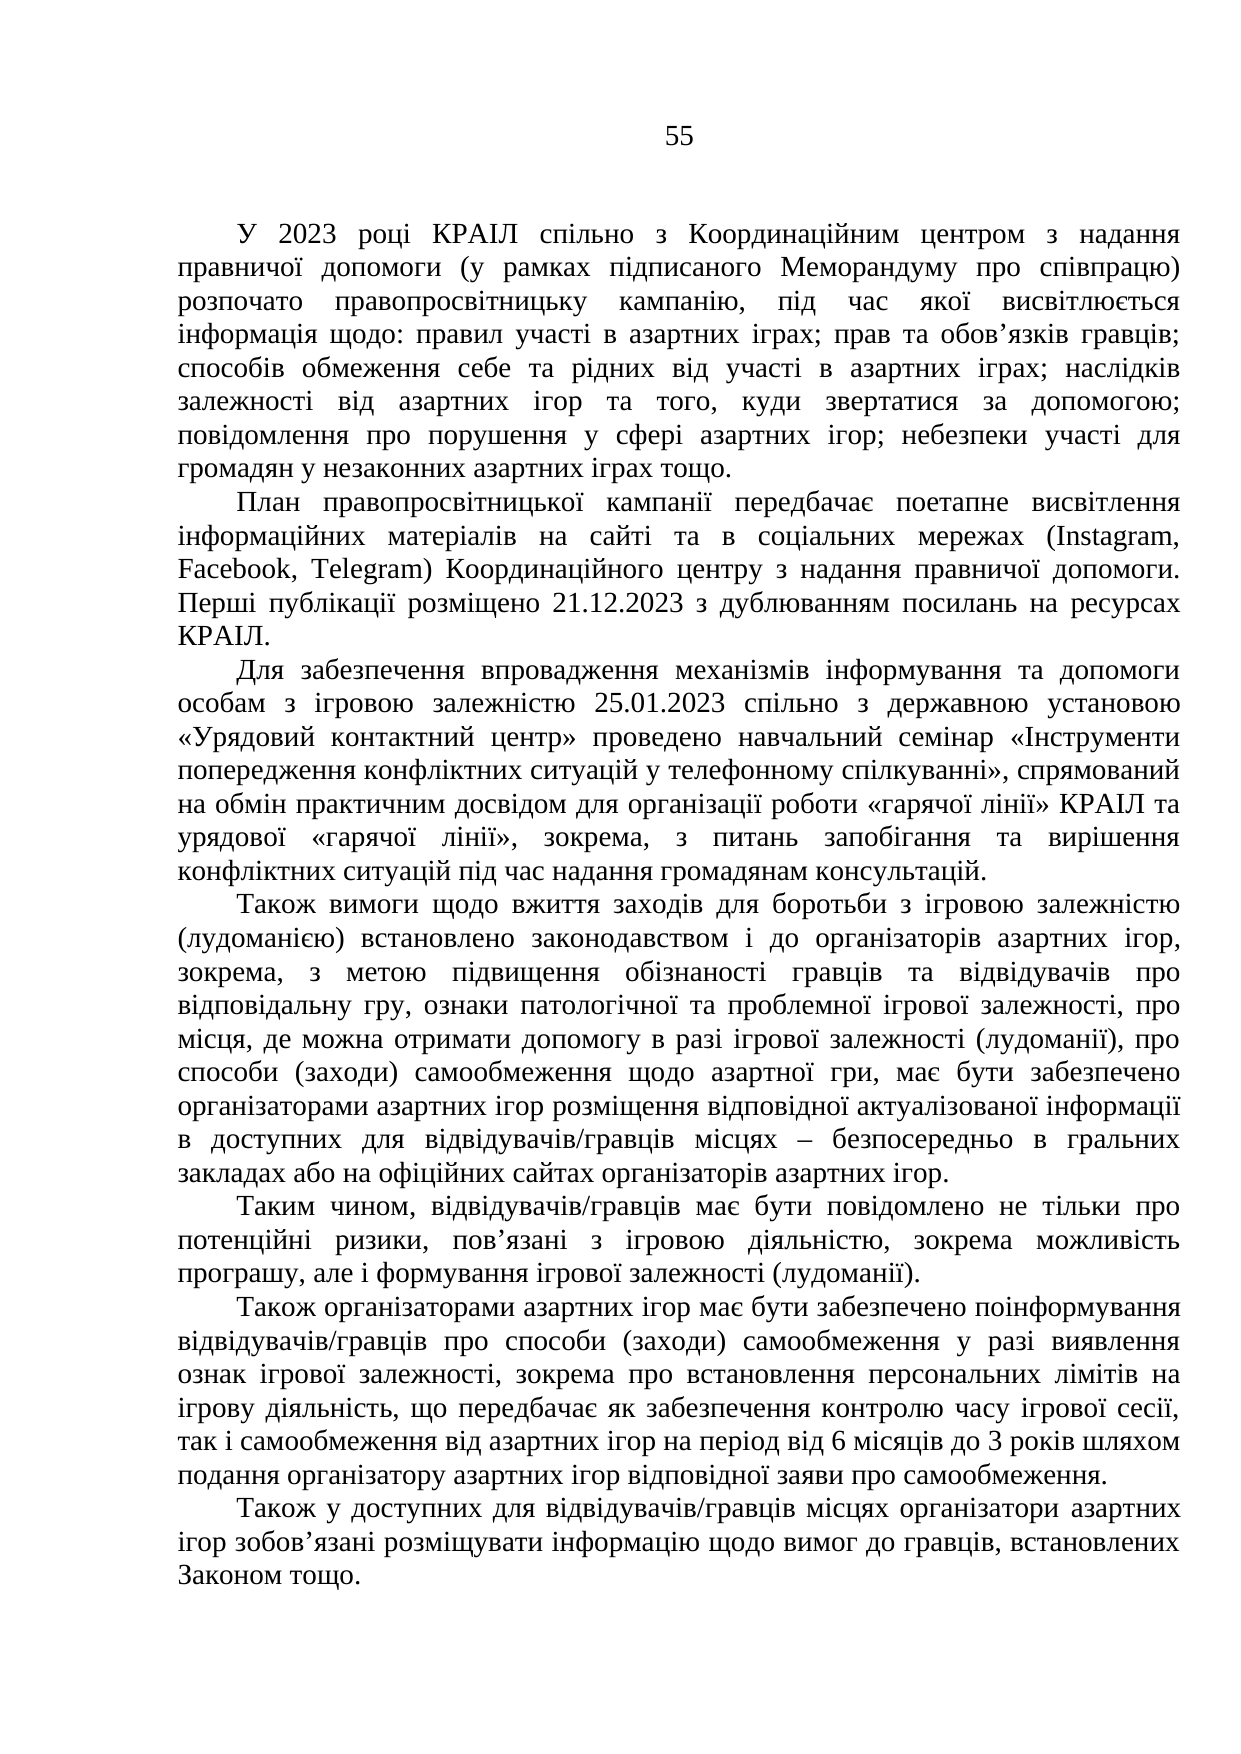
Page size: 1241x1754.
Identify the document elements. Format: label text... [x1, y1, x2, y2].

text План правопросвітницької кампанії передбачає поетапне висвітлення інформаційних матеріалів на сайті та в соціальних мережах (Instagram, Facebook, Telegram) Координаційного центру з надання правничої допомоги. Перші публікації розміщено 21.12.2023 з дублюванням посилань на ресурсах КРАІЛ. [177, 484, 1181, 652]
text Також організаторами азартних ігор має бути забезпечено поінформування відвідувачів/гравців про способи (заходи) самообмеження у разі виявлення ознак ігрової залежності, зокрема про встановлення персональних лімітів на ігрову діяльність, що передбачає як забезпечення контролю часу ігрової сесії, так і самообмеження від азартних ігор на період від 6 місяців до 3 років шляхом подання організатору азартних ігор відповідної заяви про самообмеження. [177, 1289, 1181, 1490]
text У 2023 році КРАІЛ спільно з Координаційним центром з надання правничої допомоги (у рамках підписаного Меморандуму про співпрацю) розпочато правопросвітницьку кампанію, під час якої висвітлюється інформація щодо: правил участі в азартних іграх; прав та обов’язків гравців; способів обмеження себе та рідних від участі в азартних іграх; наслідків залежності від азартних ігор та того, куди звертатися за допомогою; повідомлення про порушення у сфері азартних ігор; небезпеки участі для громадян у незаконних азартних іграх тощо. [177, 216, 1181, 484]
text Таким чином, відвідувачів/гравців має бути повідомлено не тільки про потенційні ризики, пов’язані з ігровою діяльністю, зокрема можливість програшу, але і формування ігрової залежності (лудоманії). [177, 1188, 1181, 1289]
text Для забезпечення впровадження механізмів інформування та допомоги особам з ігровою залежністю 25.01.2023 спільно з державною установою «Урядовий контактний центр» проведено навчальний семінар «Інструменти попередження конфліктних ситуацій у телефонному спілкуванні», спрямований на обмін практичним досвідом для організації роботи «гарячої лінії» КРАІЛ та урядової «гарячої лінії», зокрема, з питань запобігання та вирішення конфліктних ситуацій під час надання громадянам консультацій. [177, 652, 1181, 887]
text Також вимоги щодо вжиття заходів для боротьби з ігровою залежністю (лудоманією) встановлено законодавством і до організаторів азартних ігор, зокрема, з метою підвищення обізнаності гравців та відвідувачів про відповідальну гру, ознаки патологічної та проблемної ігрової залежності, про місця, де можна отримати допомогу в разі ігрової залежності (лудоманії), про способи (заходи) самообмеження щодо азартної гри, має бути забезпечено організаторами азартних ігор розміщення відповідної актуалізованої інформації в доступних для відвідувачів/гравців місцях – безпосередньо в гральних закладах або на офіційних сайтах організаторів азартних ігор. [177, 920, 1181, 1188]
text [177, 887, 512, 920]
list Також у доступних для відвідувачів/гравців місцях організатори азартних ігор зобов’язані розміщувати інформацію щодо вимог до гравців, встановлених Законом тощо. [177, 1490, 1181, 1591]
